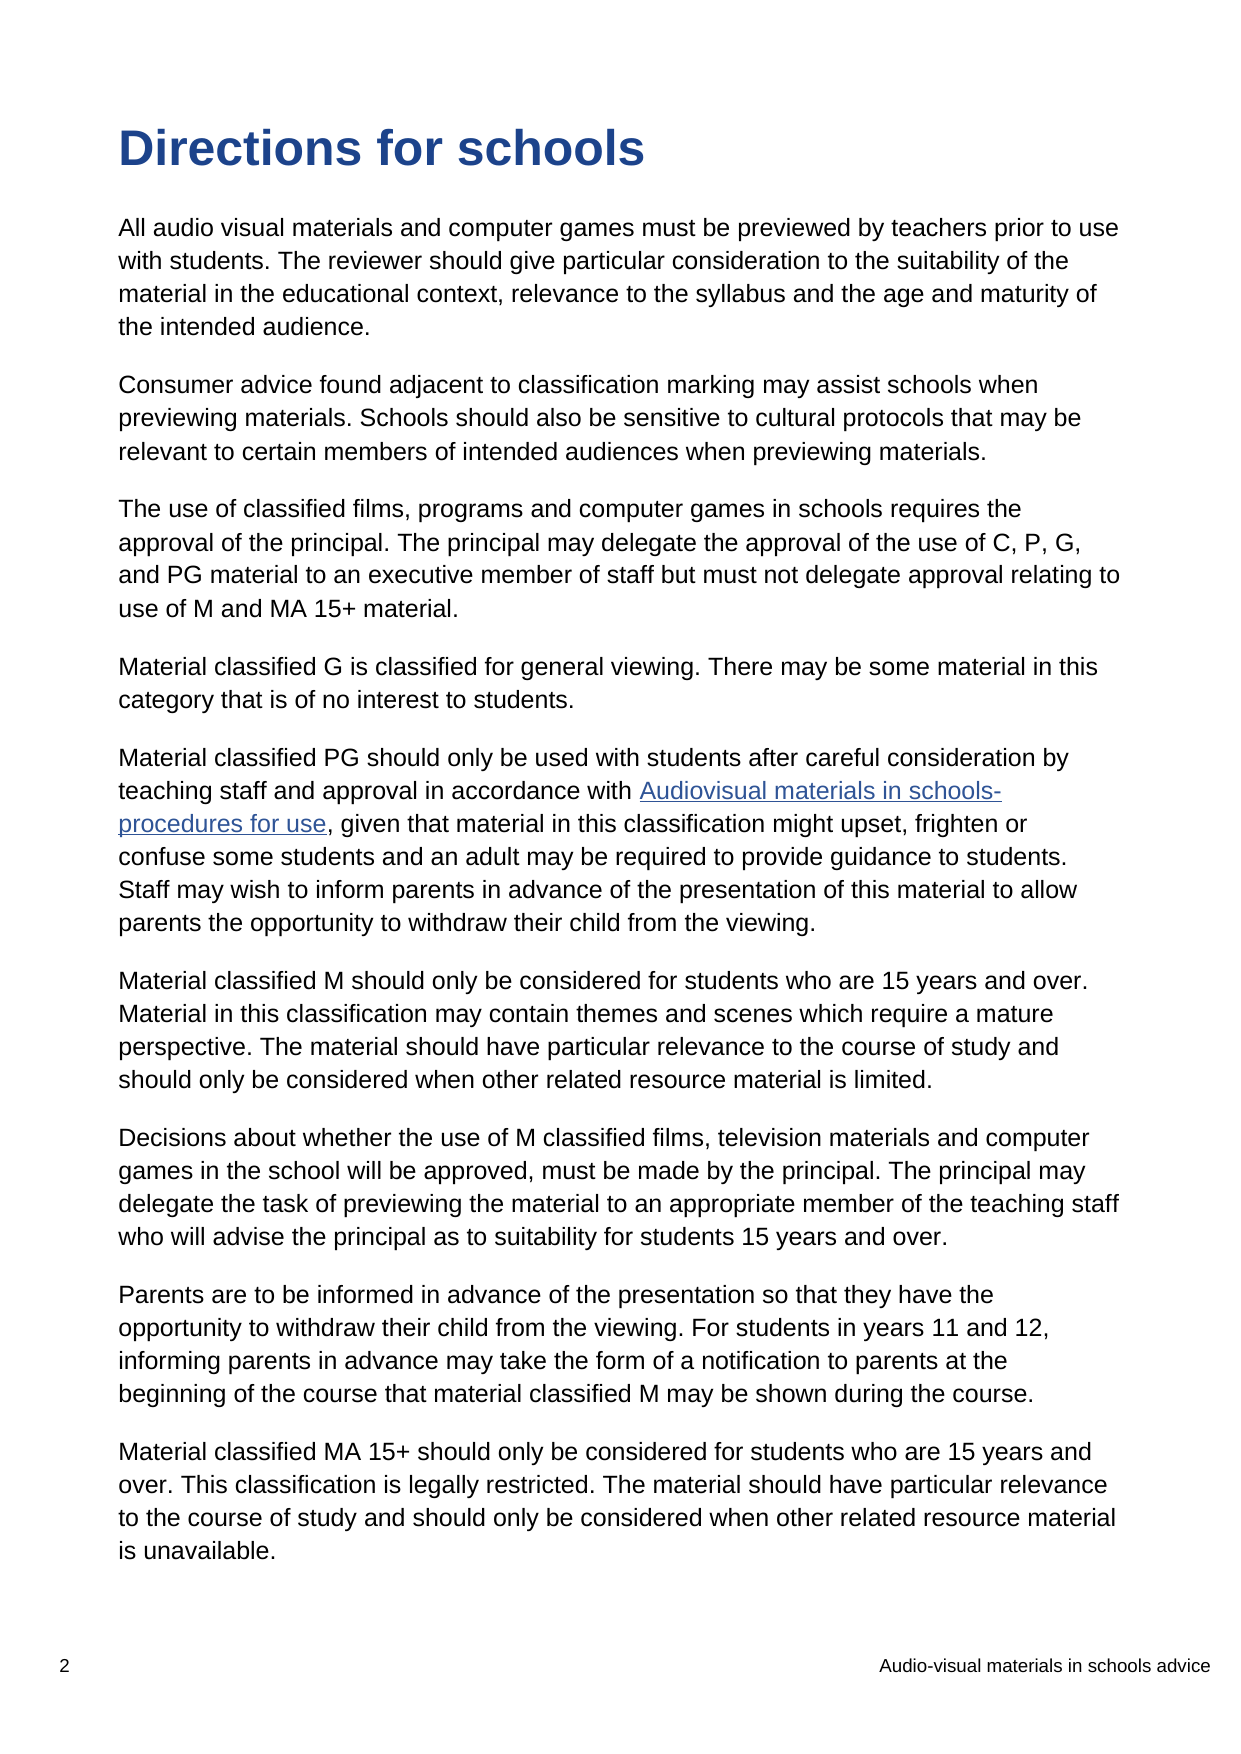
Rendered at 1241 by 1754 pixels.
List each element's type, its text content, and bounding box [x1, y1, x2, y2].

subtitle Directions for schools [118, 118, 1122, 176]
text Parents are to be informed in advance of the presentation so that they have the opportunity to withdraw their child from the viewing. For students in years 11 and 12, informing parents in advance may take the form of a notification to parents at the beginning of the course that material classified M may be shown during the course. [118, 1280, 1122, 1408]
text Consumer advice found adjacent to classification marking may assist schools when previewing materials. Schools should also be sensitive to cultural protocols that may be relevant to certain members of intended audiences when previewing materials. [118, 370, 1122, 465]
text Material classified PG should only be used with students after careful consideration by teaching staff and approval in accordance with Audiovisual materials in schools-procedures for use, given that material in this classification might upset, frighten or confuse some students and an adult may be required to provide guidance to students. Staff may wish to inform parents in advance of the presentation of this material to allow parents the opportunity to withdraw their child from the viewing. [118, 743, 1122, 936]
text The use of classified films, programs and computer games in schools requires the approval of the principal. The principal may delegate the approval of the use of C, P, G, and PG material to an executive member of staff but must not delegate approval relating to use of M and MA 15+ material. [118, 494, 1122, 622]
text All audio visual materials and computer games must be previewed by teachers prior to use with students. The reviewer should give particular consideration to the suitability of the material in the educational context, relevance to the syllabus and the age and maturity of the intended audience. [118, 213, 1122, 341]
text Material classified G is classified for general viewing. There may be some material in this category that is of no interest to students. [118, 652, 1122, 713]
text Decisions about whether the use of M classified films, television materials and computer games in the school will be approved, must be made by the principal. The principal may delegate the task of previewing the material to an appropriate member of the teaching staff who will advise the principal as to suitability for students 15 years and over. [118, 1123, 1122, 1251]
text Material classified M should only be considered for students who are 15 years and over. Material in this classification may contain themes and scenes which require a mature perspective. The material should have particular relevance to the course of study and should only be considered when other related resource material is limited. [118, 966, 1122, 1093]
text Material classified MA 15+ should only be considered for students who are 15 years and over. This classification is legally restricted. The material should have particular relevance to the course of study and should only be considered when other related resource material is unavailable. [118, 1437, 1122, 1565]
